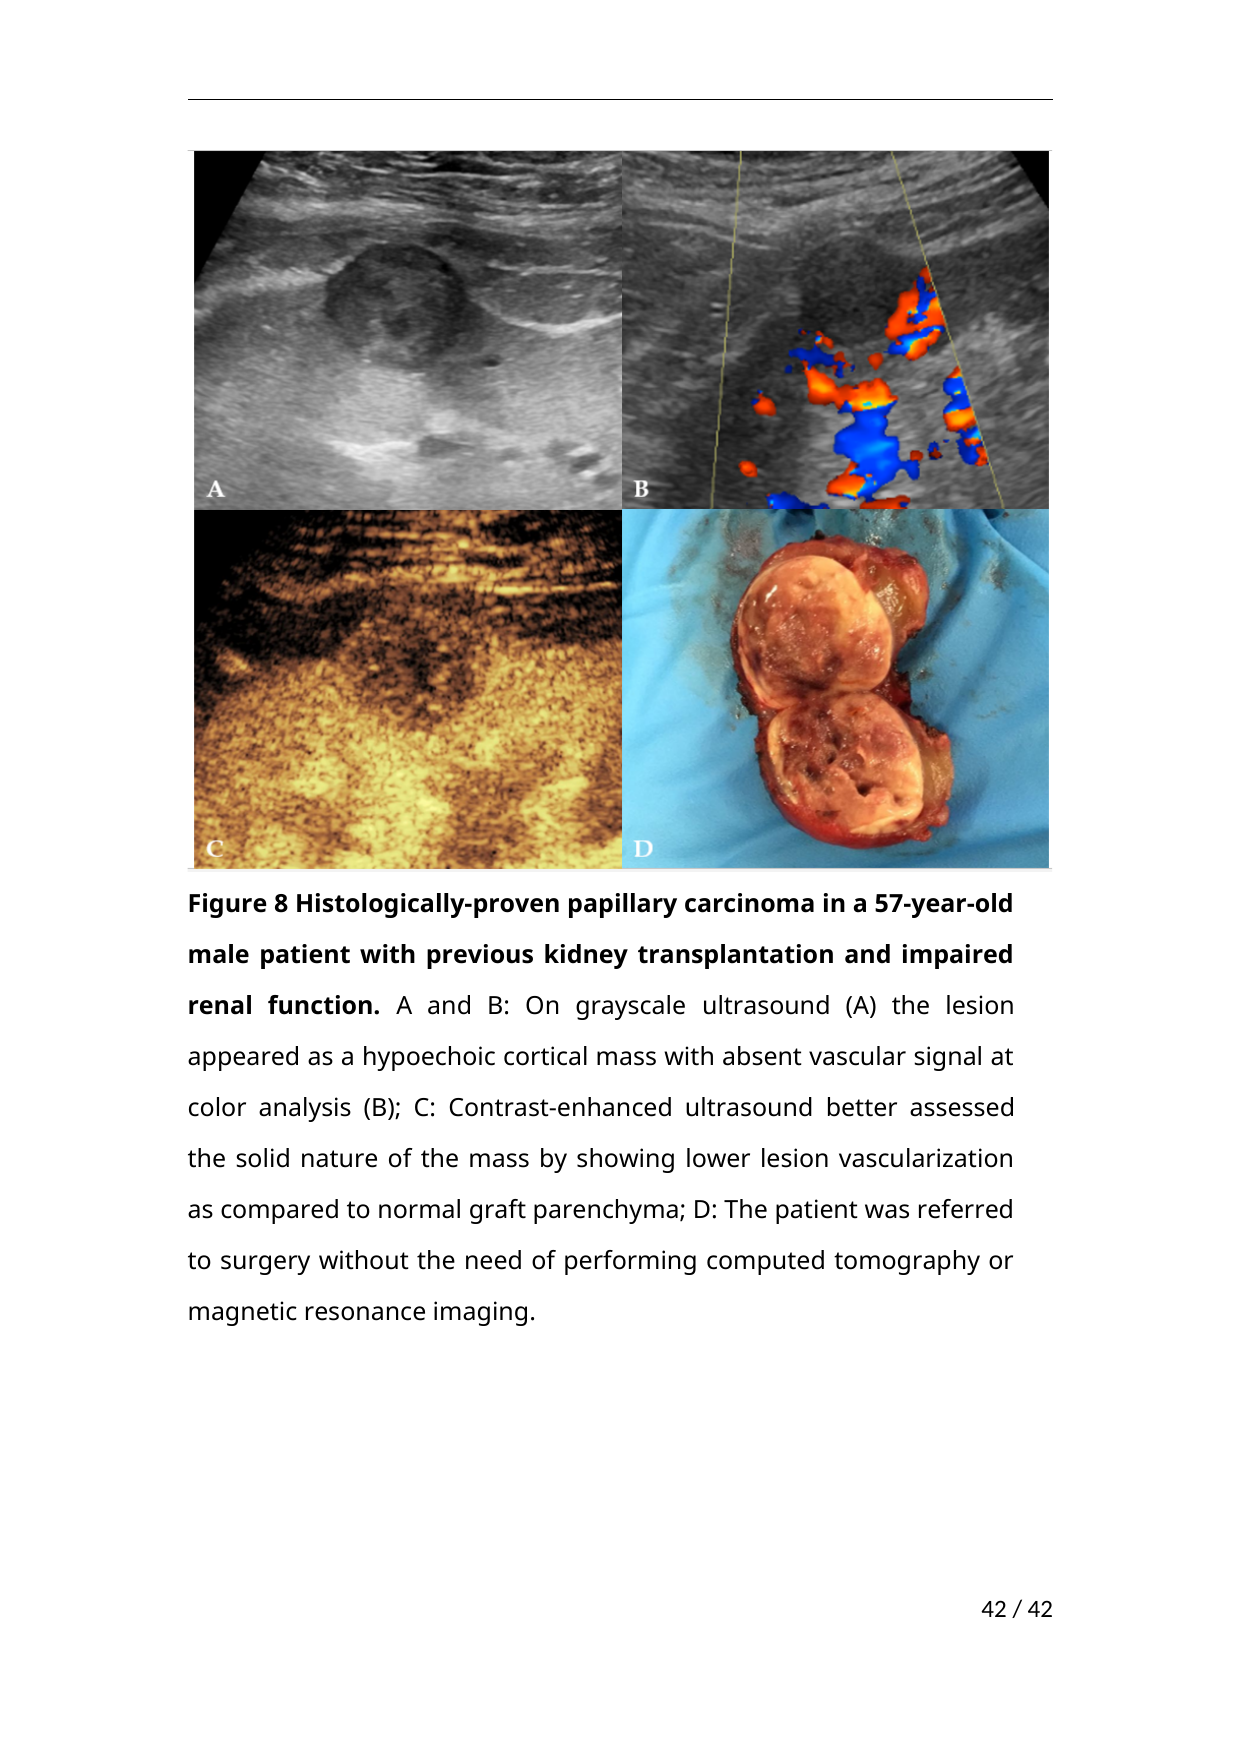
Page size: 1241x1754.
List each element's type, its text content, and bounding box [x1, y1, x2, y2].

picture [187, 150, 1053, 872]
text Figure 8 Histologically-proven papillary carcinoma in a 57-year-old male patient with previous kidney transplantation and impaired renal function. A and B: On grayscale ultrasound (A) the lesion appeared as a hypoechoic cortical mass with absent vascular signal at color analysis (B); C: Contrast-enhanced ultrasound better assessed the solid nature of the mass by showing lower lesion vascularization as compared to normal graft parenchyma; D: The patient was referred to surgery without the need of performing computed tomography or magnetic resonance imaging. [187, 885, 1015, 1328]
